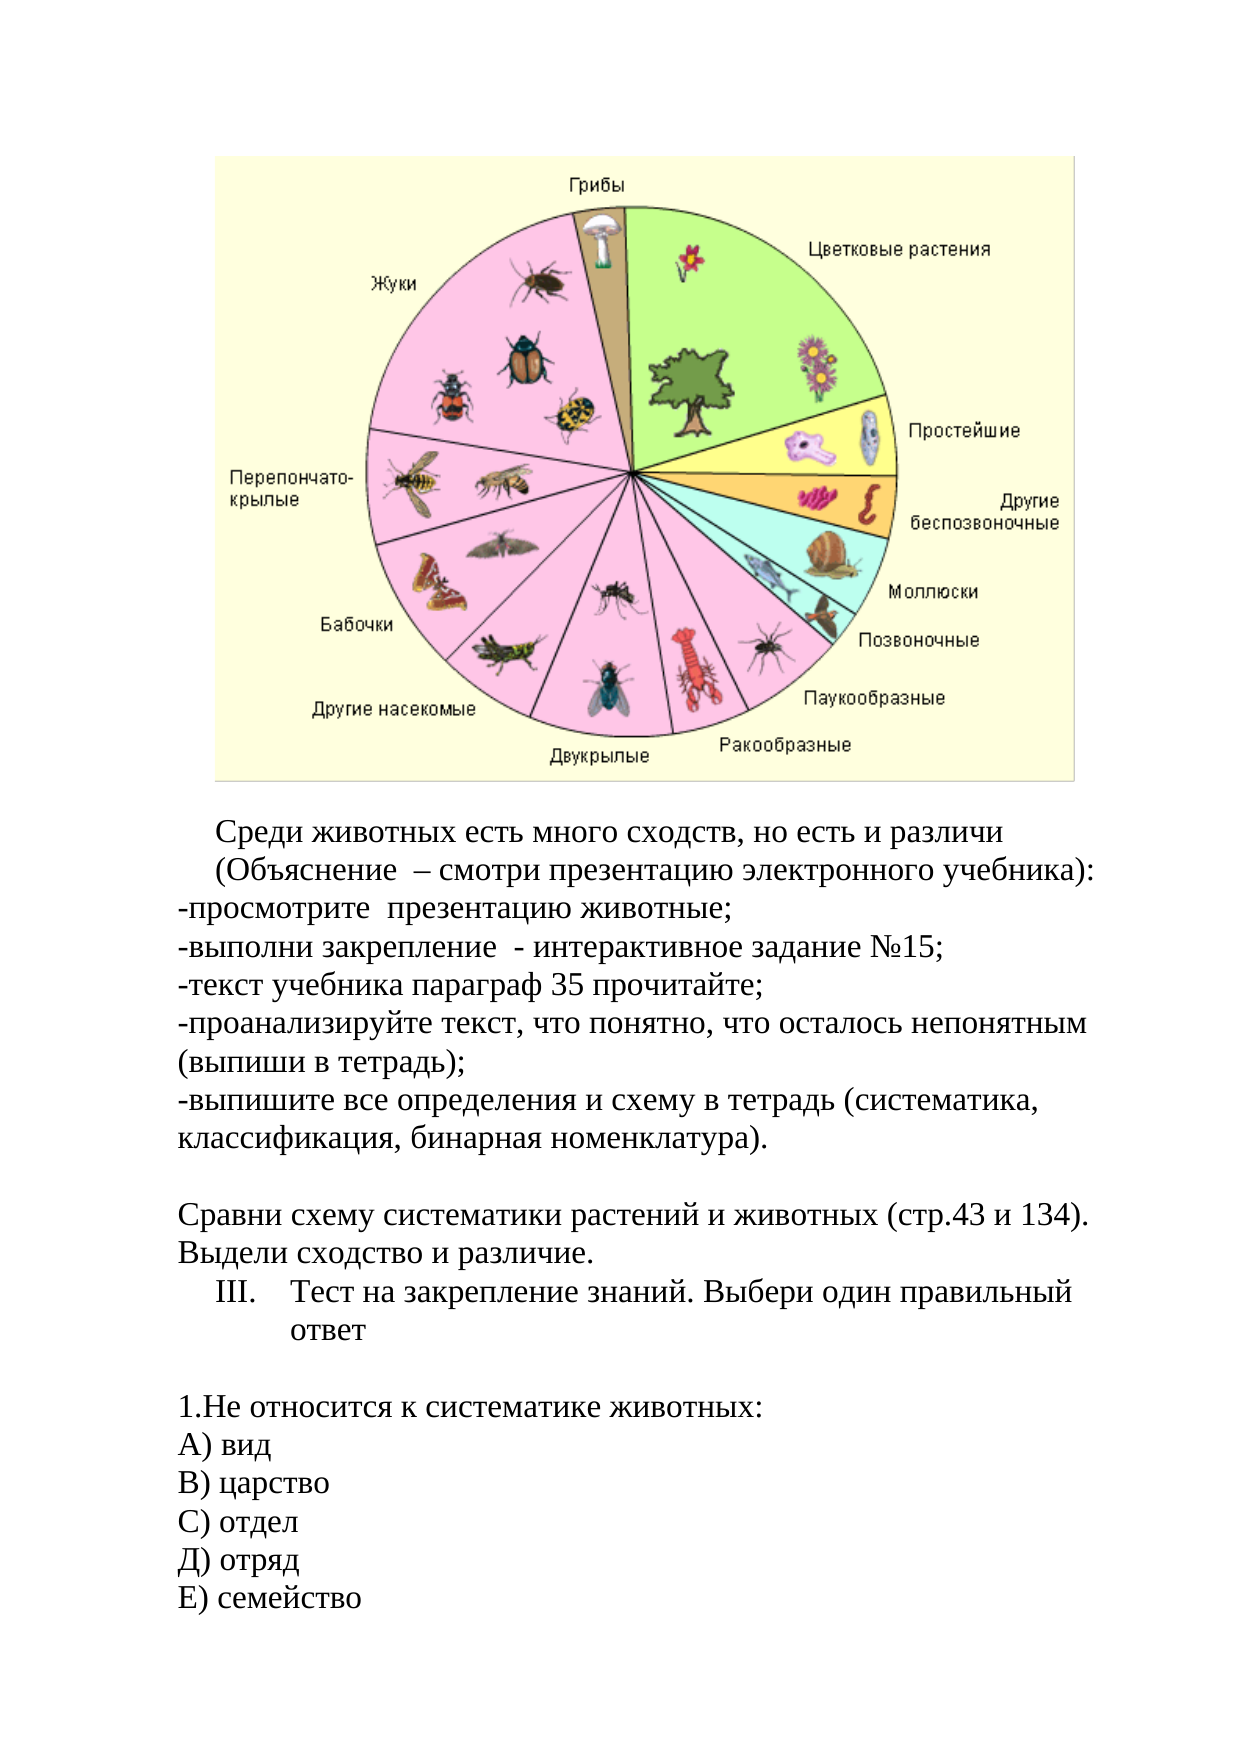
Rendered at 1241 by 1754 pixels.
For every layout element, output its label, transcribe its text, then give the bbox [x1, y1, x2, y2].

text 1.Не относится к систематике животных: [177, 1386, 1152, 1424]
text Д) отряд [177, 1539, 1152, 1578]
text -просмотрите презентацию животные; [177, 888, 1152, 926]
text -проанализируйте текст, что понятно, что осталось непонятным (выпиши в тетрадь); [177, 1003, 1152, 1079]
text С) отдел [177, 1501, 1152, 1539]
text Е) семейство [177, 1578, 1152, 1616]
text Сравни схему систематики растений и животных (стр.43 и 134). Выдели сходство и различие. [177, 1194, 1152, 1271]
text -выполни закрепление - интерактивное задание №15; [177, 926, 1152, 964]
picture [214, 156, 1076, 783]
text -выпишите все определения и схему в тетрадь (систематика, классификация, бинарная номенклатура). [177, 1079, 1152, 1156]
text В) царство [177, 1463, 1152, 1501]
text -текст учебника параграф 35 прочитайте; [177, 964, 1152, 1003]
text Среди животных есть много сходств, но есть и различи (Объяснение – смотри презентацию электронного учебника): [215, 811, 1152, 888]
list Тест на закрепление знаний. Выбери один правильный ответ [215, 1271, 1152, 1348]
text А) вид [177, 1424, 1152, 1463]
